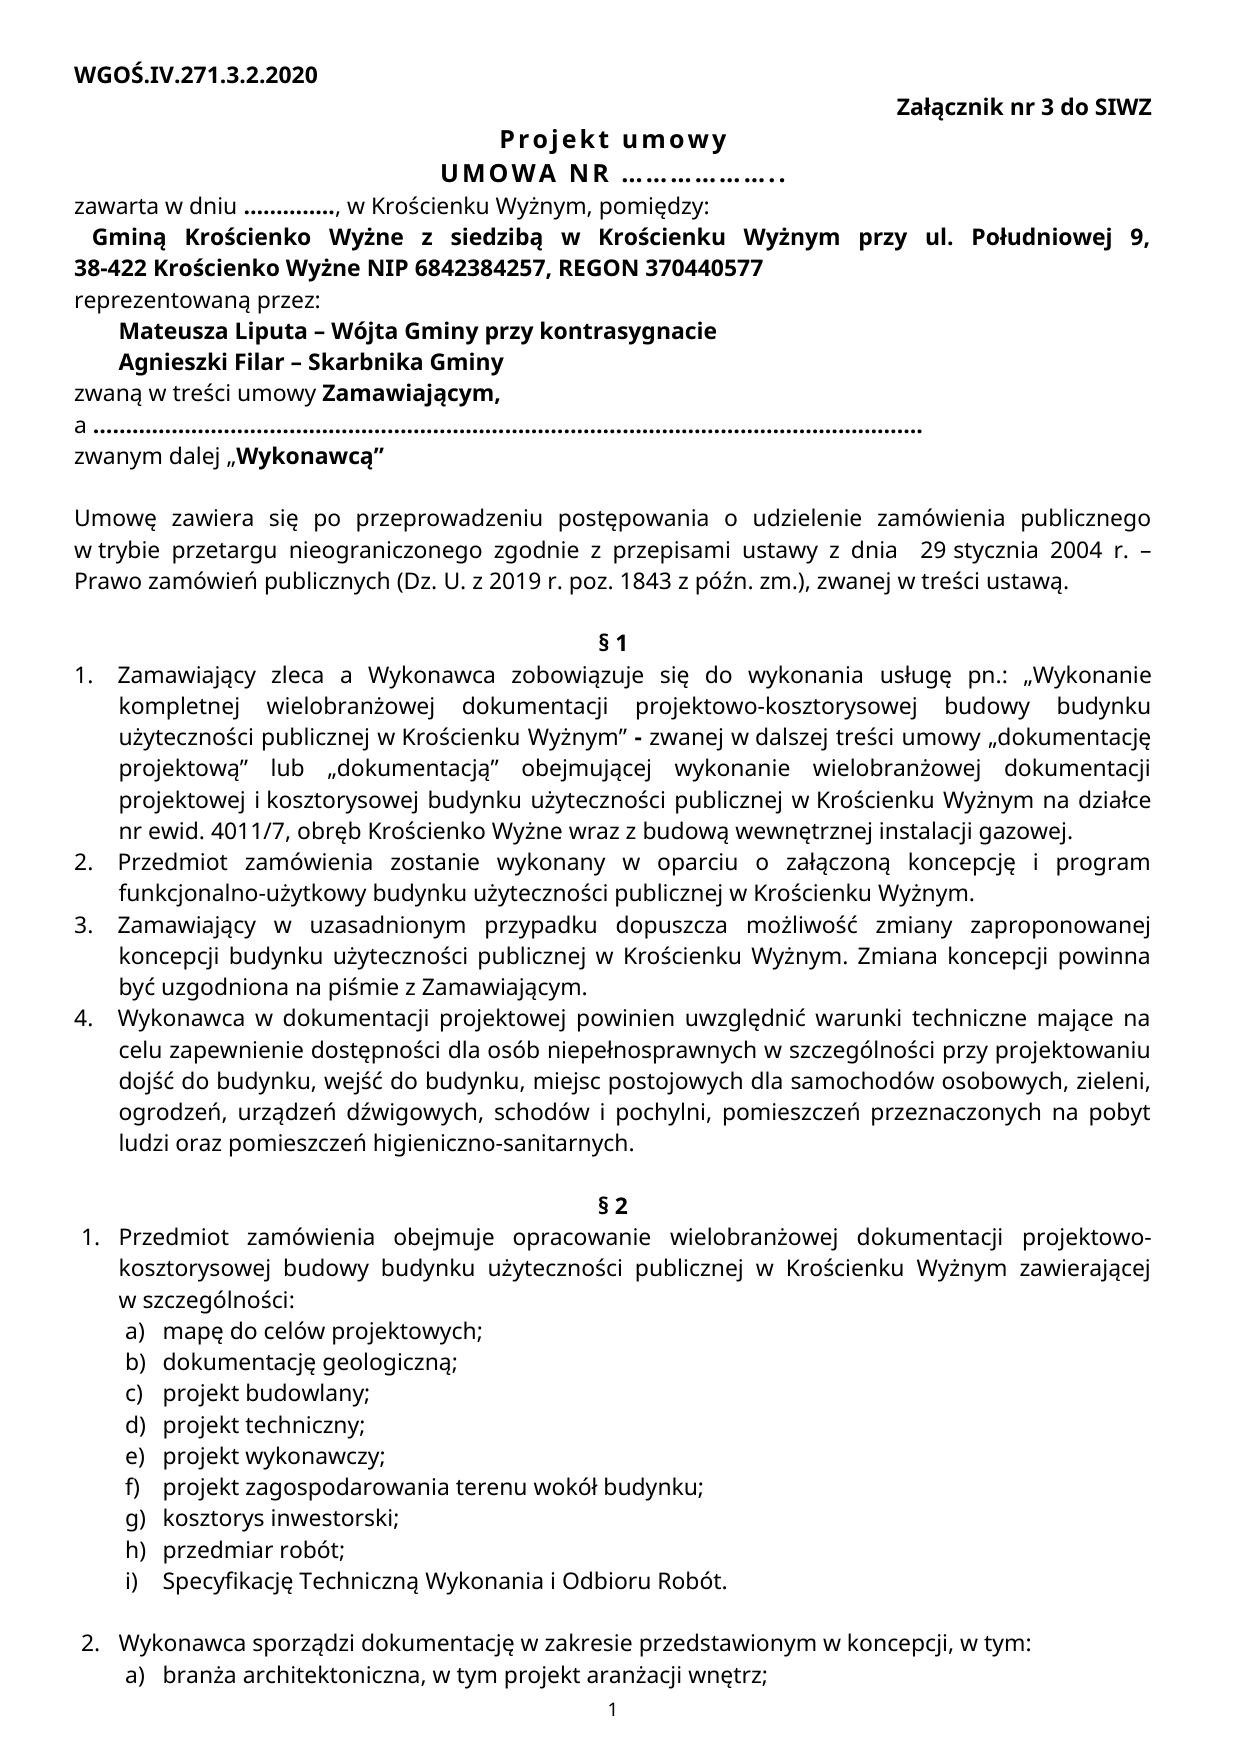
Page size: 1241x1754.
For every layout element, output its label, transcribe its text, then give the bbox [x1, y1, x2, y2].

list Przedmiot zamówienia zostanie wykonany w oparciu o załączoną koncepcję i program funkcjonalno-użytkowy budynku użyteczności publicznej w Krościenku Wyżnym. [74, 846, 1152, 908]
list projekt techniczny; [125, 1408, 1152, 1440]
text a ………………………………………………………………………………………………………………. [74, 408, 1152, 440]
list projekt zagospodarowania terenu wokół budynku; [125, 1471, 1152, 1502]
text Projekt umowy [74, 122, 1152, 156]
text WGOŚ.IV.271.3.2.2020 [74, 59, 1152, 90]
text reprezentowaną przez: [74, 283, 1152, 315]
text Mateusza Liputa – Wójta Gminy przy kontrasygnacie [118, 315, 1152, 346]
text § 2 [74, 1190, 1152, 1221]
list dokumentację geologiczną; [125, 1346, 1152, 1377]
text Załącznik nr 3 do SIWZ [74, 90, 1152, 122]
text § 1 [74, 627, 1152, 658]
text Agnieszki Filar – Skarbnika Gminy [118, 346, 1152, 377]
text zawarta w dniu ………….., w Krościenku Wyżnym, pomiędzy: [74, 190, 1152, 221]
list branża architektoniczna, w tym projekt aranżacji wnętrz; [125, 1658, 1152, 1690]
list kosztorys inwestorski; [125, 1502, 1152, 1533]
text zwaną w treści umowy Zamawiającym, [74, 377, 1152, 408]
list Specyfikację Techniczną Wykonania i Odbioru Robót. [125, 1565, 1152, 1596]
list projekt wykonawczy; [125, 1440, 1152, 1471]
text Umowę zawiera się po przeprowadzeniu postępowania o udzielenie zamówienia publicznego w trybie przetargu nieograniczonego zgodnie z przepisami ustawy z dnia 29 stycznia 2004 r. – Prawo zamówień publicznych (Dz. U. z 2019 r. poz. 1843 z późn. zm.), zwanej w treści ustawą. [74, 502, 1152, 596]
list mapę do celów projektowych; [125, 1315, 1152, 1346]
text zwanym dalej „Wykonawcą” [74, 440, 1152, 471]
list Przedmiot zamówienia obejmuje opracowanie wielobranżowej dokumentacji projektowo-kosztorysowej budowy budynku użyteczności publicznej w Krościenku Wyżnym zawierającej w szczególności: [81, 1221, 1152, 1315]
list Wykonawca w dokumentacji projektowej powinien uwzględnić warunki techniczne mające na celu zapewnienie dostępności dla osób niepełnosprawnych w szczególności przy projektowaniu dojść do budynku, wejść do budynku, miejsc postojowych dla samochodów osobowych, zieleni, ogrodzeń, urządzeń dźwigowych, schodów i pochylni, pomieszczeń przeznaczonych na pobyt ludzi oraz pomieszczeń higieniczno-sanitarnych. [74, 1002, 1152, 1158]
text UMOWA NR ……………….. [74, 156, 1152, 190]
list Zamawiający zleca a Wykonawca zobowiązuje się do wykonania usługę pn.: „Wykonanie kompletnej wielobranżowej dokumentacji projektowo-kosztorysowej budowy budynku użyteczności publicznej w Krościenku Wyżnym” - zwanej w dalszej treści umowy „dokumentację projektową” lub „dokumentacją” obejmującej wykonanie wielobranżowej dokumentacji projektowej i kosztorysowej budynku użyteczności publicznej w Krościenku Wyżnym na działce nr ewid. 4011/7, obręb Krościenko Wyżne wraz z budową wewnętrznej instalacji gazowej. [74, 658, 1152, 846]
list przedmiar robót; [125, 1533, 1152, 1565]
list Wykonawca sporządzi dokumentację w zakresie przedstawionym w koncepcji, w tym: [81, 1627, 1152, 1658]
text Gminą Krościenko Wyżne z siedzibą w Krościenku Wyżnym przy ul. Południowej 9, 38-422 Krościenko Wyżne NIP 6842384257, REGON 370440577 [74, 221, 1152, 283]
list projekt budowlany; [125, 1377, 1152, 1408]
list Zamawiający w uzasadnionym przypadku dopuszcza możliwość zmiany zaproponowanej koncepcji budynku użyteczności publicznej w Krościenku Wyżnym. Zmiana koncepcji powinna być uzgodniona na piśmie z Zamawiającym. [74, 908, 1152, 1002]
